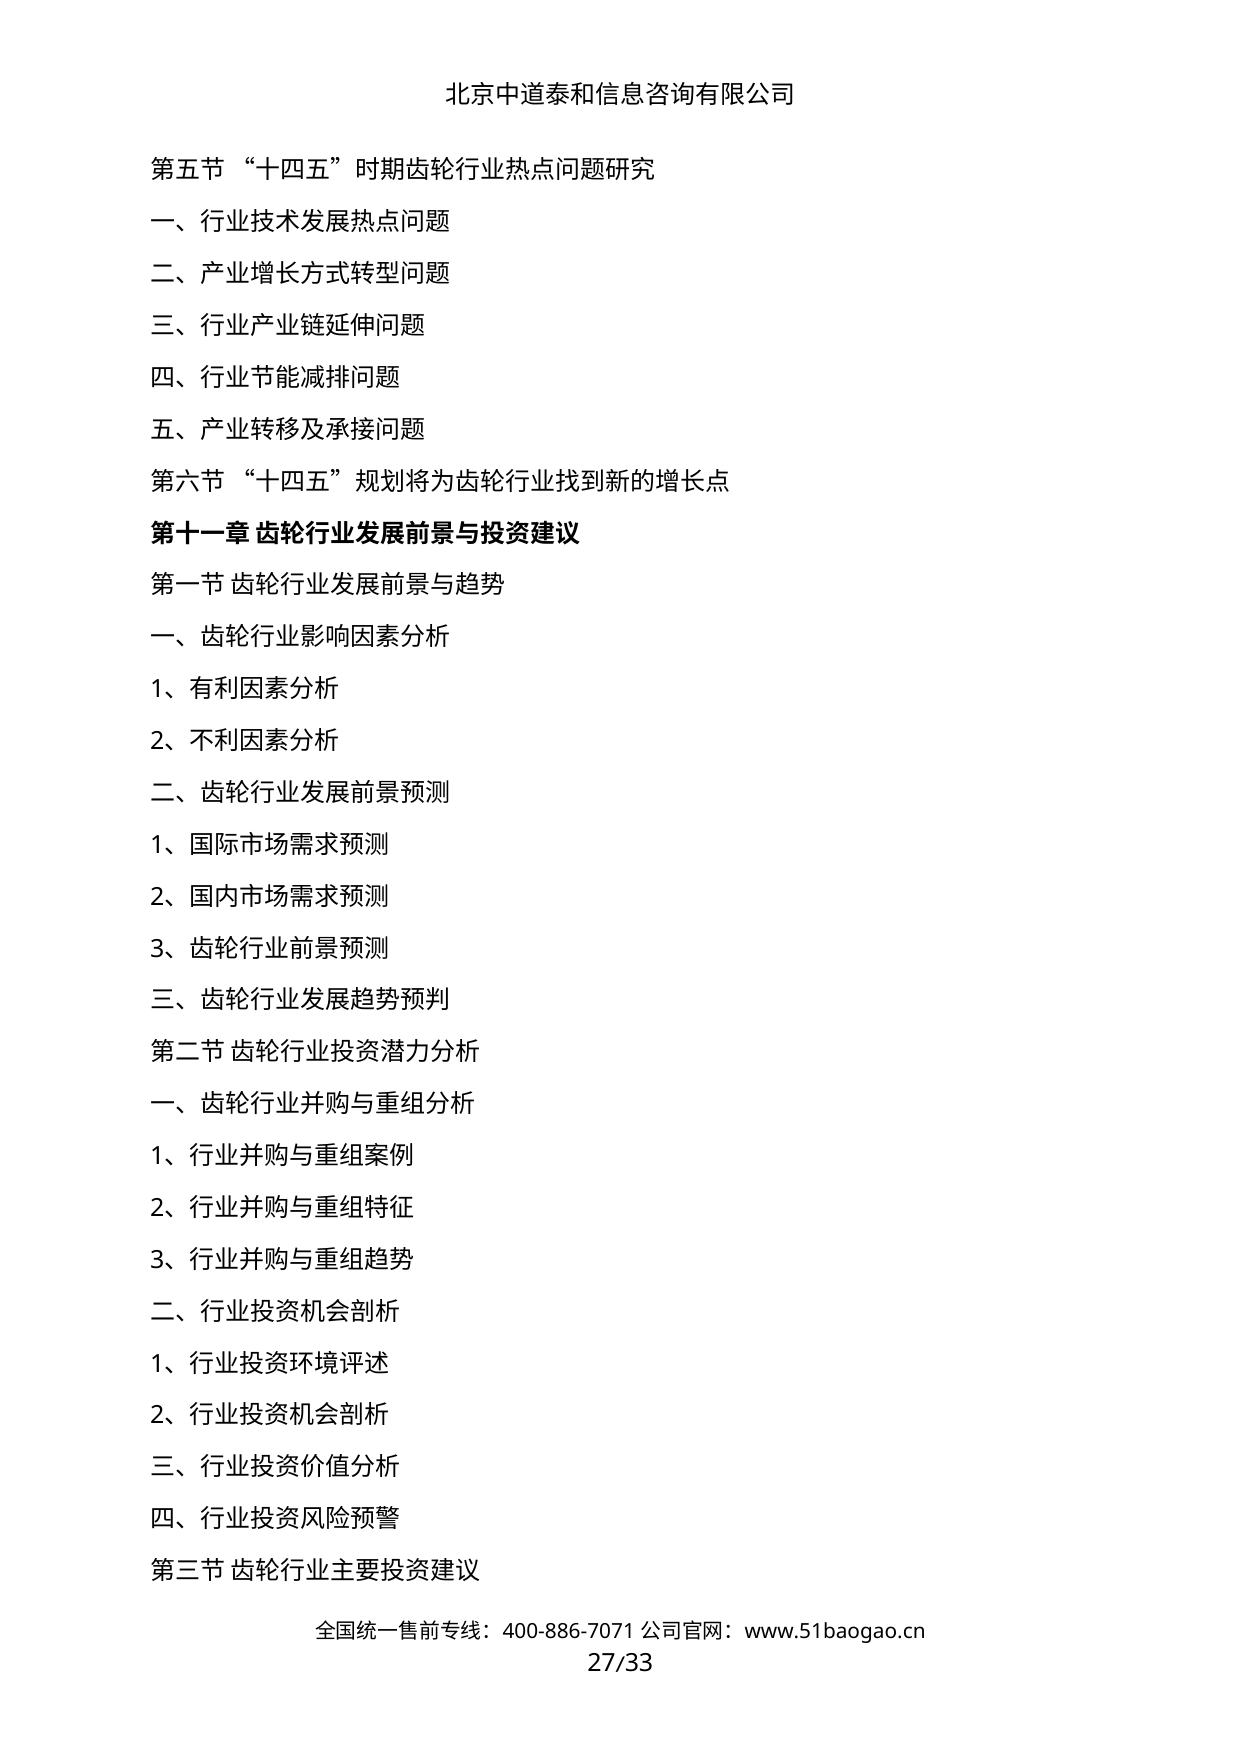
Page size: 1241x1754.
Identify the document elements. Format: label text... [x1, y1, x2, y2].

text 第十一章 齿轮行业发展前景与投资建议 [150, 513, 1090, 549]
text 1、行业并购与重组案例 [150, 1136, 1090, 1172]
text 四、行业节能减排问题 [150, 357, 1090, 394]
text 一、齿轮行业并购与重组分析 [150, 1084, 1090, 1120]
text 三、行业产业链延伸问题 [150, 306, 1090, 342]
text 2、行业并购与重组特征 [150, 1187, 1090, 1224]
text 3、齿轮行业前景预测 [150, 928, 1090, 964]
text 四、行业投资风险预警 [150, 1499, 1090, 1535]
text 二、齿轮行业发展前景预测 [150, 772, 1090, 809]
text 第三节 齿轮行业主要投资建议 [150, 1551, 1090, 1587]
text 3、行业并购与重组趋势 [150, 1239, 1090, 1276]
text 1、有利因素分析 [150, 669, 1090, 705]
text 二、行业投资机会剖析 [150, 1291, 1090, 1327]
text 一、行业技术发展热点问题 [150, 202, 1090, 238]
text 三、齿轮行业发展趋势预判 [150, 980, 1090, 1016]
text 1、国际市场需求预测 [150, 824, 1090, 861]
text 五、产业转移及承接问题 [150, 409, 1090, 446]
text 一、齿轮行业影响因素分析 [150, 617, 1090, 653]
text 2、国内市场需求预测 [150, 876, 1090, 912]
text 二、产业增长方式转型问题 [150, 254, 1090, 290]
text 三、行业投资价值分析 [150, 1447, 1090, 1483]
text 第二节 齿轮行业投资潜力分析 [150, 1032, 1090, 1068]
text 2、行业投资机会剖析 [150, 1395, 1090, 1431]
text 第五节 “十四五”时期齿轮行业热点问题研究 [150, 150, 1090, 186]
text 1、行业投资环境评述 [150, 1343, 1090, 1379]
text 第六节 “十四五”规划将为齿轮行业找到新的增长点 [150, 461, 1090, 497]
text 第一节 齿轮行业发展前景与趋势 [150, 565, 1090, 601]
text 2、不利因素分析 [150, 721, 1090, 757]
